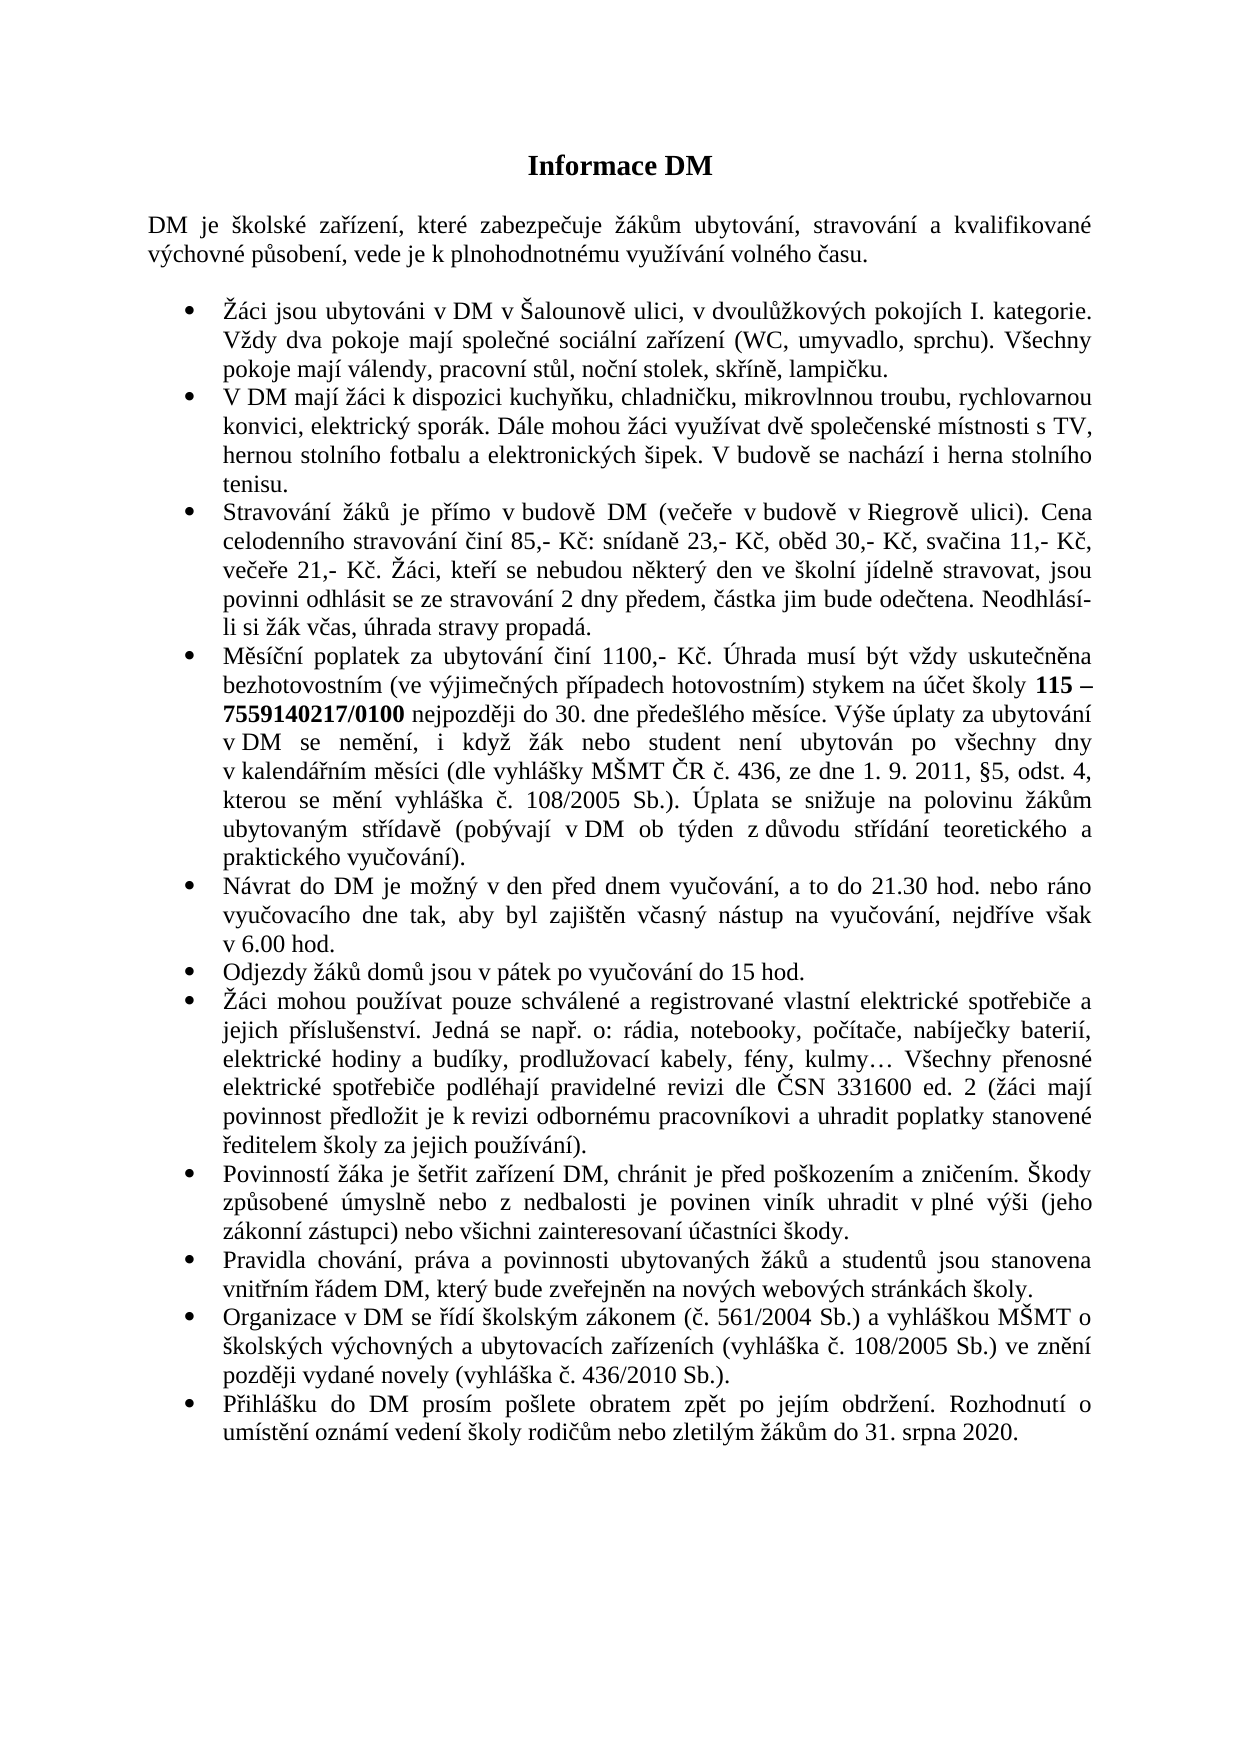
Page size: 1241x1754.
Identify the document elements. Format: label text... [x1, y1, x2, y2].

list Žáci mohou používat pouze schválené a registrované vlastní elektrické spotřebiče a jejich příslušenství. Jedná se např. o: rádia, notebooky, počítače, nabíječky baterií, elektrické hodiny a budíky, prodlužovací kabely, fény, kulmy… Všechny přenosné elektrické spotřebiče podléhají pravidelné revizi dle ČSN 331600 ed. 2 (žáci mají povinnost předložit je k revizi odbornému pracovníkovi a uhradit poplatky stanovené ředitelem školy za jejich používání). [185, 986, 1093, 1159]
list Stravování žáků je přímo v budově DM (večeře v budově v Riegrově ulici). Cena celodenního stravování činí 85,- Kč: snídaně 23,- Kč, oběd 30,- Kč, svačina 11,- Kč, večeře 21,- Kč. Žáci, kteří se nebudou některý den ve školní jídelně stravovat, jsou povinni odhlásit se ze stravování 2 dny předem, částka jim bude odečtena. Neodhlásí-li si žák včas, úhrada stravy propadá. [185, 497, 1093, 641]
text Informace DM [148, 148, 1093, 181]
list Měsíční poplatek za ubytování činí 1100,- Kč. Úhrada musí být vždy uskutečněna bezhotovostním (ve výjimečných případech hotovostním) stykem na účet školy 115 – 7559140217/0100 nejpozději do 30. dne předešlého měsíce. Výše úplaty za ubytování v DM se nemění, i když žák nebo student není ubytován po všechny dny v kalendářním měsíci (dle vyhlášky MŠMT ČR č. 436, ze dne 1. 9. 2011, §5, odst. 4, kterou se mění vyhláška č. 108/2005 Sb.). Úplata se snižuje na polovinu žákům ubytovaným střídavě (pobývají v DM ob týden z důvodu střídání teoretického a praktického vyučování). [185, 641, 1093, 871]
list Odjezdy žáků domů jsou v pátek po vyučování do 15 hod. [185, 957, 1093, 986]
list Pravidla chování, práva a povinnosti ubytovaných žáků a studentů jsou stanovena vnitřním řádem DM, který bude zveřejněn na nových webových stránkách školy. [185, 1245, 1093, 1302]
list Žáci jsou ubytováni v DM v Šalounově ulici, v dvoulůžkových pokojích I. kategorie. Vždy dva pokoje mají společné sociální zařízení (WC, umyvadlo, sprchu). Všechny pokoje mají válendy, pracovní stůl, noční stolek, skříně, lampičku. [185, 296, 1093, 382]
list Návrat do DM je možný v den před dnem vyučování, a to do 21.30 hod. nebo ráno vyučovacího dne tak, aby byl zajištěn včasný nástup na vyučování, nejdříve však v 6.00 hod. [185, 871, 1093, 957]
list Přihlášku do DM prosím pošlete obratem zpět po jejím obdržení. Rozhodnutí o umístění oznámí vedení školy rodičům nebo zletilým žákům do 31. srpna 2020. [185, 1389, 1093, 1446]
list V DM mají žáci k dispozici kuchyňku, chladničku, mikrovlnnou troubu, rychlovarnou konvici, elektrický sporák. Dále mohou žáci využívat dvě společenské místnosti s TV, hernou stolního fotbalu a elektronických šipek. V budově se nachází i herna stolního tenisu. [185, 382, 1093, 497]
list Povinností žáka je šetřit zařízení DM, chránit je před poškozením a zničením. Škody způsobené úmyslně nebo z nedbalosti je povinen viník uhradit v plné výši (jeho zákonní zástupci) nebo všichni zainteresovaní účastníci škody. [185, 1159, 1093, 1245]
list Organizace v DM se řídí školským zákonem (č. 561/2004 Sb.) a vyhláškou MŠMT o školských výchovných a ubytovacích zařízeních (vyhláška č. 108/2005 Sb.) ve znění později vydané novely (vyhláška č. 436/2010 Sb.). [185, 1302, 1093, 1389]
text DM je školské zařízení, které zabezpečuje žákům ubytování, stravování a kvalifikované výchovné působení, vede je k plnohodnotnému využívání volného času. [148, 210, 1093, 267]
